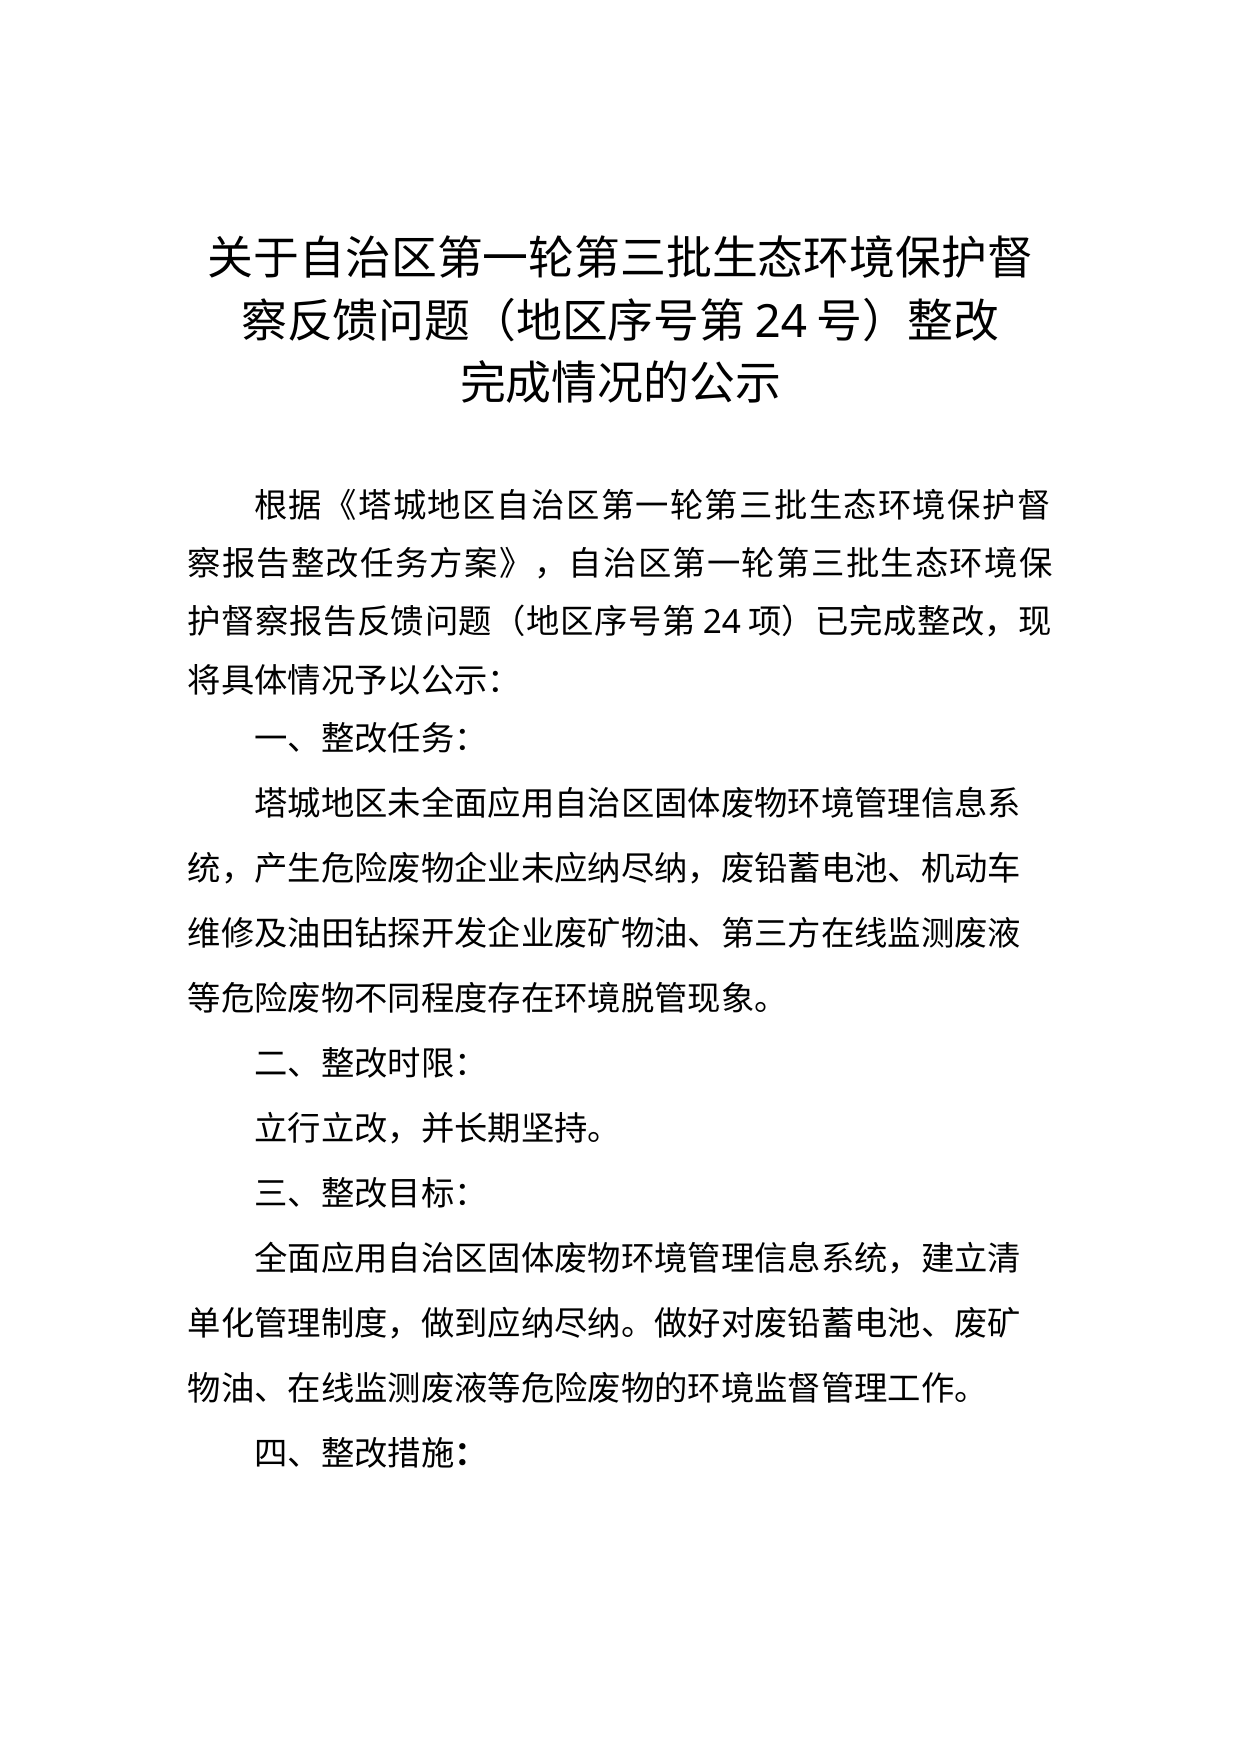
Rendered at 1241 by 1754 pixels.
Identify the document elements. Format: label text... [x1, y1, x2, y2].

list 全面应用自治区固体废物环境管理信息系统，建立清单化管理制度，做到应纳尽纳。做好对废铅蓄电池、废矿物油、在线监测废液等危险废物的环境监督管理工作。 [187, 1224, 1053, 1419]
list 立行立改，并长期坚持。 [187, 1094, 1053, 1159]
text 关于自治区第一轮第三批生态环境保护督察反馈问题（地区序号第24号）整改 [187, 224, 1053, 349]
list 四、整改措施： [187, 1419, 1053, 1484]
list 塔城地区未全面应用自治区固体废物环境管理信息系统，产生危险废物企业未应纳尽纳，废铅蓄电池、机动车维修及油田钻探开发企业废矿物油、第三方在线监测废液等危险废物不同程度存在环境脱管现象。 [187, 769, 1053, 1029]
list 二、整改时限： [187, 1029, 1053, 1094]
text 完成情况的公示 [187, 349, 1053, 412]
text 一、整改任务： [187, 704, 1053, 769]
text 根据《塔城地区自治区第一轮第三批生态环境保护督察报告整改任务方案》，自治区第一轮第三批生态环境保护督察报告反馈问题（地区序号第24项）已完成整改，现将具体情况予以公示： [187, 470, 1053, 704]
text 三、整改目标： [187, 1159, 1053, 1224]
